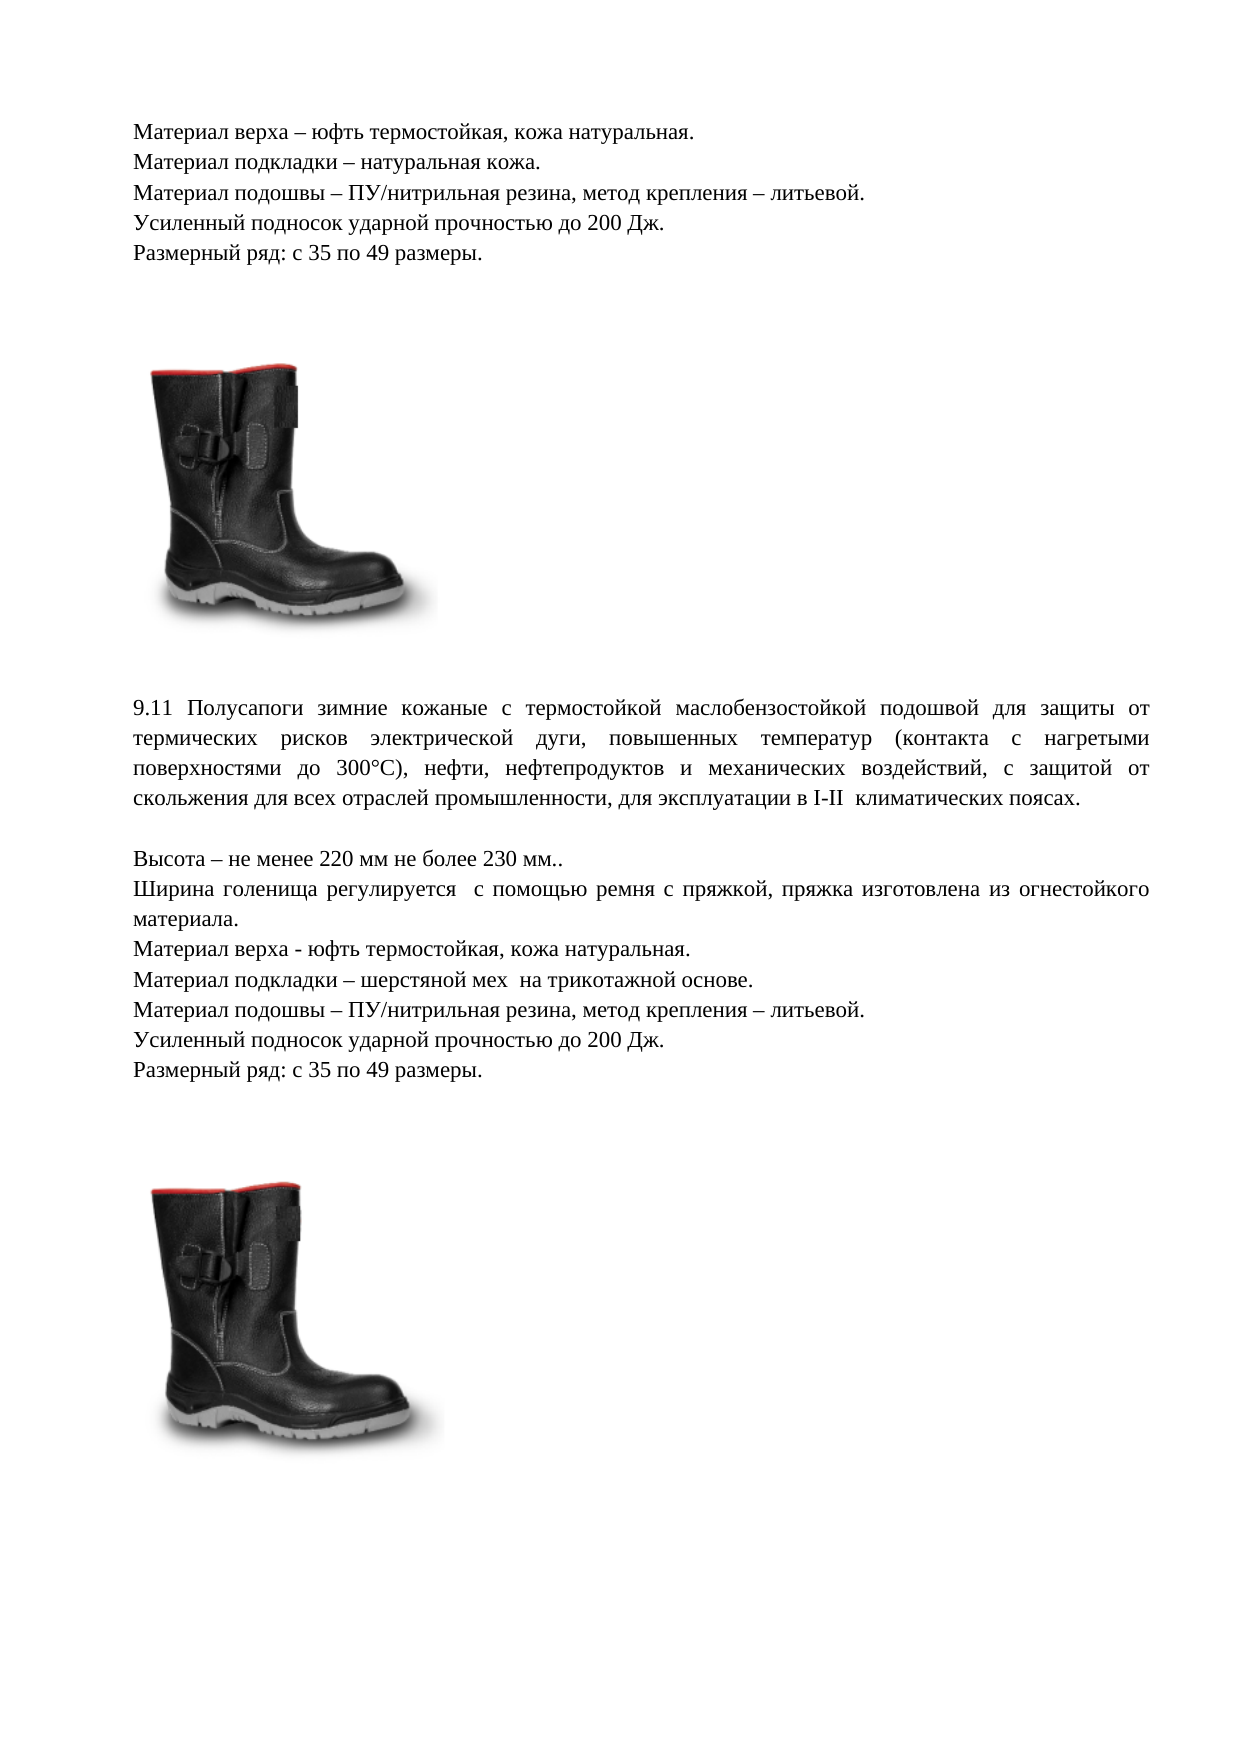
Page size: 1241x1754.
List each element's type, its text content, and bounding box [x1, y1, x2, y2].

list Высота – не менее 220 мм не более 230 мм.. [133, 845, 1152, 871]
picture [132, 1116, 458, 1485]
list Материал подошвы – ПУ/нитрильная резина, метод крепления – литьевой. [133, 996, 1152, 1022]
list Ширина голенища регулируется с помощью ремня с пряжкой, пряжка изготовлена из огнестойкого материала. [133, 875, 1152, 932]
list Размерный ряд: с 35 по 49 размеры. [133, 1056, 1152, 1083]
list Усиленный подносок ударной прочностью до 200 Дж. [133, 209, 1152, 235]
list Материал подкладки – шерстяной мех на трикотажной основе. [133, 966, 1152, 992]
list Материал подкладки – натуральная кожа. [133, 148, 1152, 175]
list Материал верха – юфть термостойкая, кожа натуральная. [133, 118, 1152, 144]
list Материал подошвы – ПУ/нитрильная резина, метод крепления – литьевой. [133, 178, 1152, 205]
list Материал верха - юфть термостойкая, кожа натуральная. [133, 935, 1152, 962]
list Размерный ряд: с 35 по 49 размеры. [133, 239, 1152, 265]
list 9.11 Полусапоги зимние кожаные с термостойкой маслобензостойкой подошвой для защиты от термических рисков электрической дуги, повышенных температур (контакта с нагретыми поверхностями до 300°C), нефти, нефтепродуктов и механических воздействий, с защитой от скольжения для всех отраслей промышленности, для эксплуатации в I-II климатических поясах. [133, 694, 1152, 811]
list Усиленный подносок ударной прочностью до 200 Дж. [133, 1026, 1152, 1052]
picture [132, 299, 451, 660]
